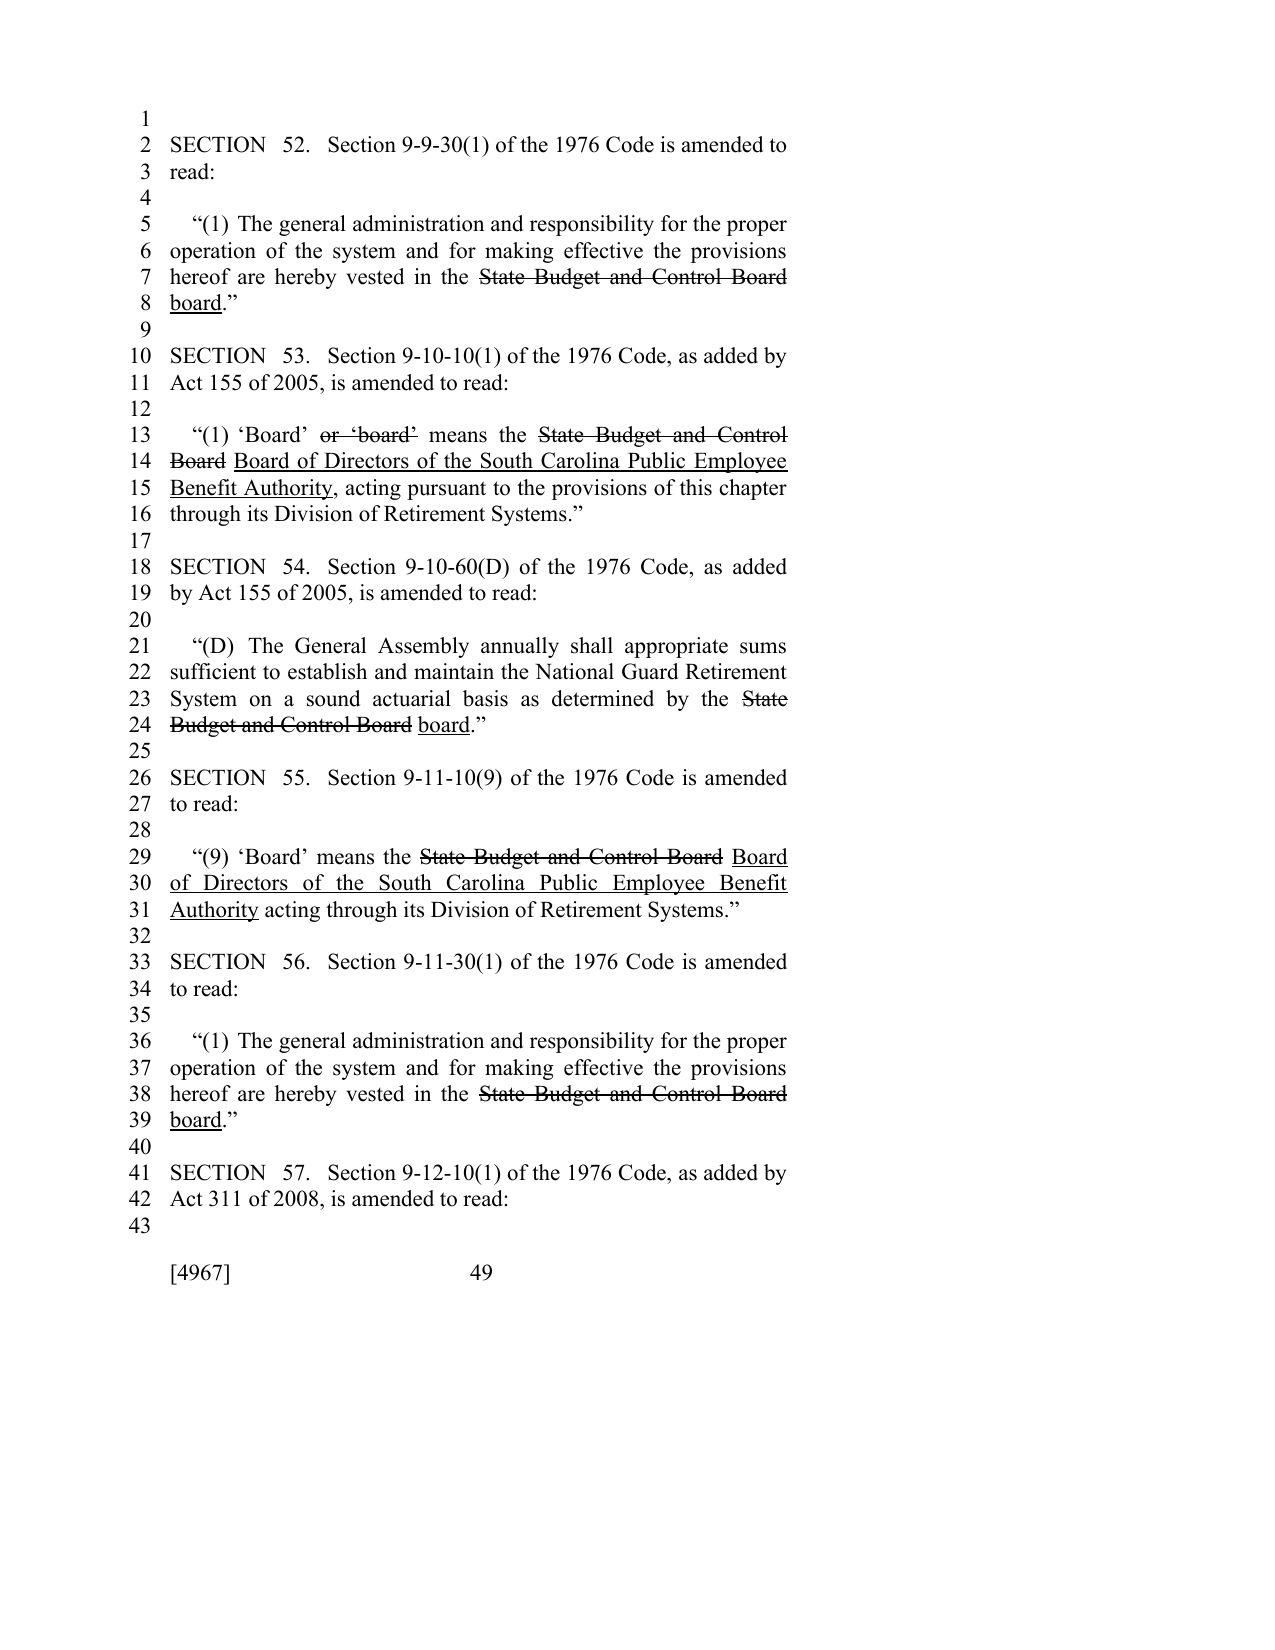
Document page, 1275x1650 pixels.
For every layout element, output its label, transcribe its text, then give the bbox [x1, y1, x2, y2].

text “(D) The General Assembly annually shall appropriate sums sufficient to establish and maintain the National Guard Retirement System on a sound actuarial basis as determined by the State Budget and Control Board board.” [169, 632, 787, 737]
text SECTION 56. Section 9-11-30(1) of the 1976 Code is amended to read: [169, 948, 787, 1001]
text “(9) ‘Board’ means the State Budget and Control Board Board of Directors of the South Carolina Public Employee Benefit Authority acting through its Division of Retirement Systems.” [169, 893, 787, 922]
text “(9) ‘Board’ means the State Budget and Control Board Board of Directors of the South Carolina Public Employee Benefit Authority acting through its Division of Retirement Systems.” [169, 843, 787, 892]
text SECTION 55. Section 9-11-10(9) of the 1976 Code is amended to read: [169, 764, 787, 817]
text “(1) The general administration and responsibility for the proper operation of the system and for making effective the provisions hereof are hereby vested in the State Budget and Control Board board.” [169, 210, 787, 316]
text SECTION 54. Section 9-10-60(D) of the 1976 Code, as added by Act 155 of 2005, is amended to read: [169, 553, 787, 606]
text SECTION 53. Section 9-10-10(1) of the 1976 Code, as added by Act 155 of 2005, is amended to read: [169, 342, 787, 395]
text SECTION 57. Section 9-12-10(1) of the 1976 Code, as added by Act 311 of 2008, is amended to read: [169, 1159, 787, 1212]
text SECTION 52. Section 9-9-30(1) of the 1976 Code is amended to read: [169, 131, 787, 184]
text “(1) ‘Board’ or ‘board’ means the State Budget and Control Board Board of Directors of the South Carolina Public Employee Benefit Authority, acting pursuant to the provisions of this chapter through its Division of Retirement Systems.” [169, 421, 787, 527]
text “(1) The general administration and responsibility for the proper operation of the system and for making effective the provisions hereof are hereby vested in the State Budget and Control Board board.” [169, 1027, 787, 1133]
